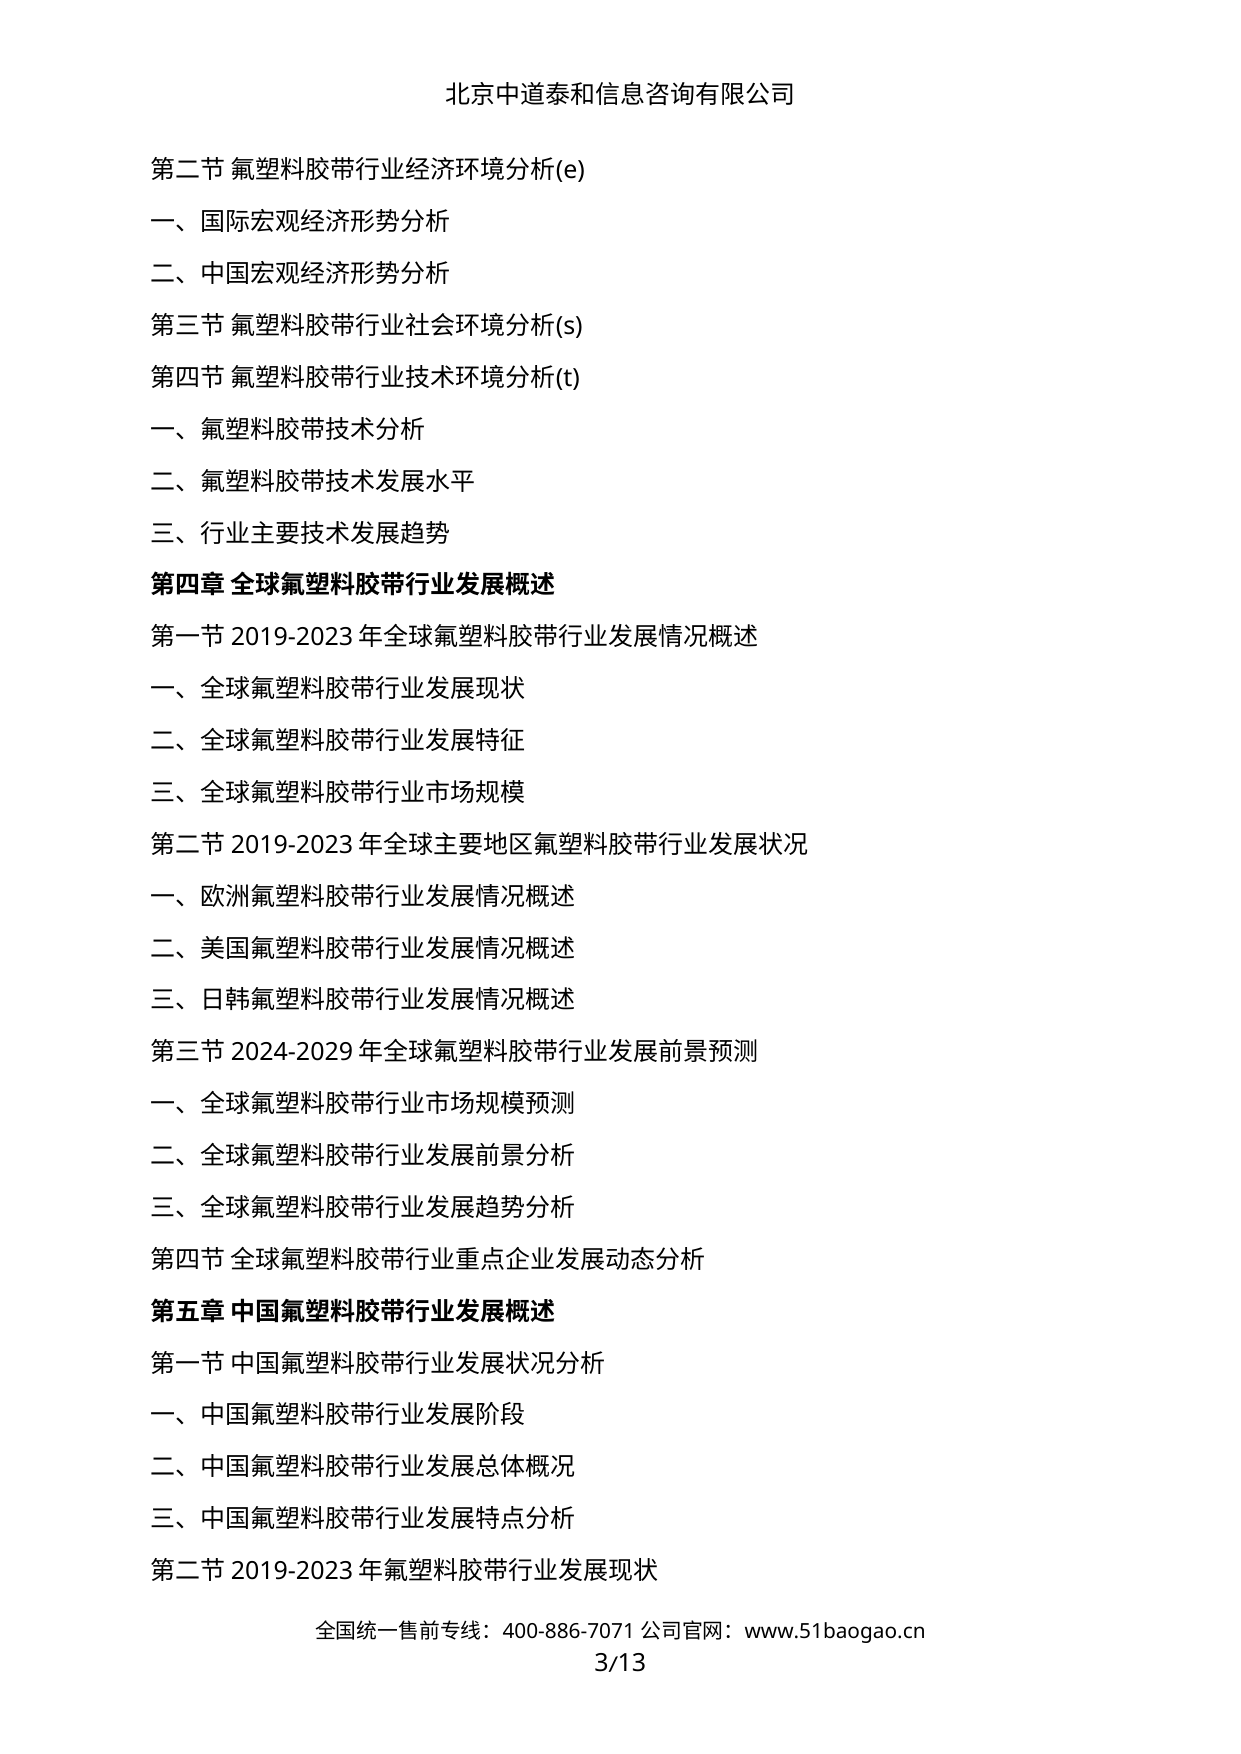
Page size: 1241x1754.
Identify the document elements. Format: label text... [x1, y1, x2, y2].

text 第三节 氟塑料胶带行业社会环境分析(s) [150, 306, 1090, 342]
text 第二节 2019-2023年氟塑料胶带行业发展现状 [150, 1551, 1090, 1587]
text 第二节 氟塑料胶带行业经济环境分析(e) [150, 150, 1090, 186]
text 三、日韩氟塑料胶带行业发展情况概述 [150, 980, 1090, 1016]
text 第四节 全球氟塑料胶带行业重点企业发展动态分析 [150, 1239, 1090, 1276]
text 三、中国氟塑料胶带行业发展特点分析 [150, 1499, 1090, 1535]
text 二、美国氟塑料胶带行业发展情况概述 [150, 928, 1090, 964]
text 第四章 全球氟塑料胶带行业发展概述 [150, 565, 1090, 601]
text 一、中国氟塑料胶带行业发展阶段 [150, 1395, 1090, 1431]
text 第一节 2019-2023年全球氟塑料胶带行业发展情况概述 [150, 617, 1090, 653]
text 三、全球氟塑料胶带行业发展趋势分析 [150, 1187, 1090, 1224]
text 二、全球氟塑料胶带行业发展前景分析 [150, 1136, 1090, 1172]
text 第三节 2024-2029年全球氟塑料胶带行业发展前景预测 [150, 1032, 1090, 1068]
text 一、国际宏观经济形势分析 [150, 202, 1090, 238]
text 三、行业主要技术发展趋势 [150, 513, 1090, 549]
text 二、中国宏观经济形势分析 [150, 254, 1090, 290]
text 一、全球氟塑料胶带行业市场规模预测 [150, 1084, 1090, 1120]
text 二、氟塑料胶带技术发展水平 [150, 461, 1090, 497]
text 一、全球氟塑料胶带行业发展现状 [150, 669, 1090, 705]
text 二、中国氟塑料胶带行业发展总体概况 [150, 1447, 1090, 1483]
text 第二节 2019-2023年全球主要地区氟塑料胶带行业发展状况 [150, 824, 1090, 861]
text 一、氟塑料胶带技术分析 [150, 409, 1090, 446]
text 第五章 中国氟塑料胶带行业发展概述 [150, 1291, 1090, 1327]
text 二、全球氟塑料胶带行业发展特征 [150, 721, 1090, 757]
text 三、全球氟塑料胶带行业市场规模 [150, 772, 1090, 809]
text 第一节 中国氟塑料胶带行业发展状况分析 [150, 1343, 1090, 1379]
text 第四节 氟塑料胶带行业技术环境分析(t) [150, 357, 1090, 394]
text 一、欧洲氟塑料胶带行业发展情况概述 [150, 876, 1090, 912]
